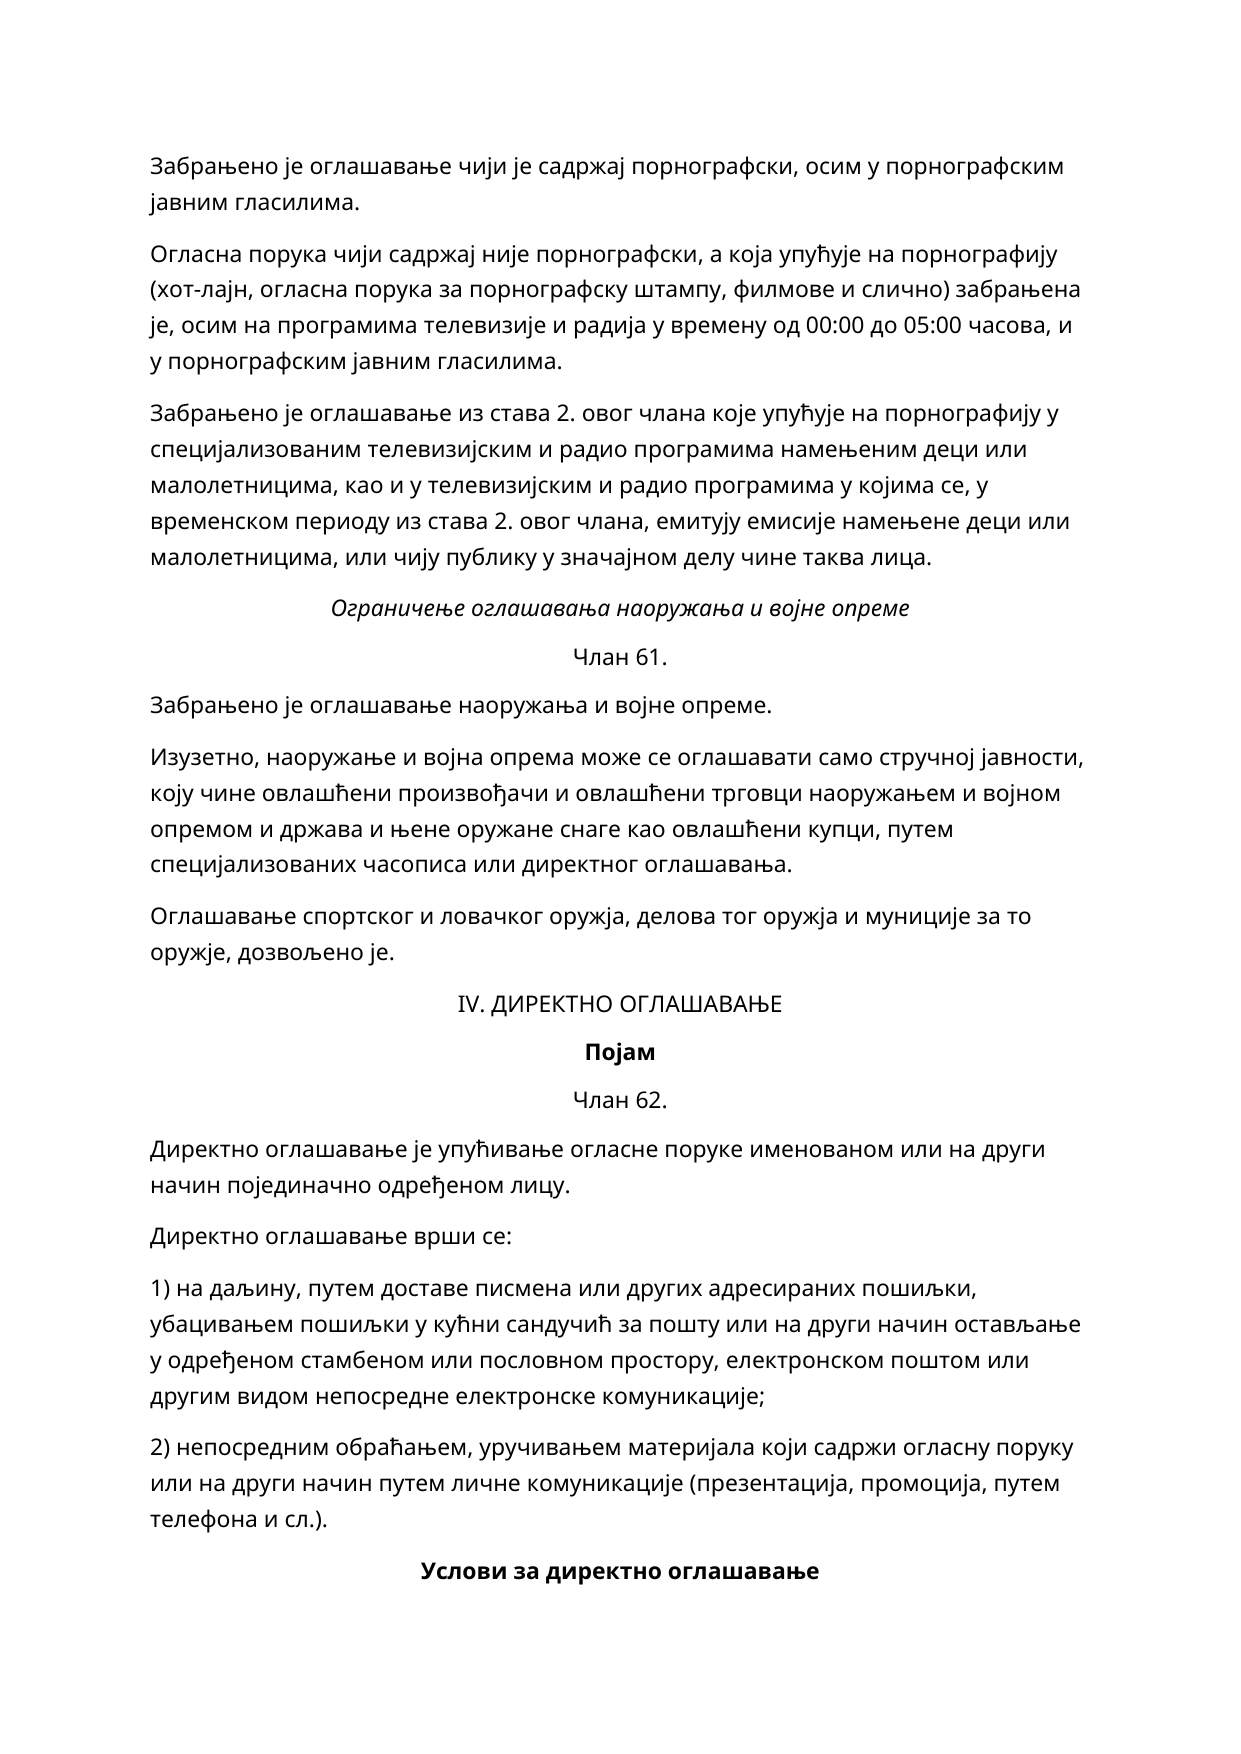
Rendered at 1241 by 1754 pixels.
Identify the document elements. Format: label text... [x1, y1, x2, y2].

text Ограничење оглашавања наоружања и војне опреме [150, 592, 1090, 623]
text Изузетно, наоружање и војна опрема може се оглашавати само стручној јавности, коју чине овлашћени произвођачи и овлашћени трговци наоружањем и војном опремом и држава и њене оружане снаге као овлашћени купци, путем специјализованих часописа или директног оглашавања. [150, 741, 1090, 880]
text 1) на даљину, путем доставе писмена или других адресираних пошиљки, убацивањем пошиљки у кућни сандучић за пошту или на други начин остављање у одређеном стамбеном или пословном простору, електронском поштом или другим видом непосредне електронске комуникације; [150, 1272, 1090, 1411]
text Појам [150, 1036, 1090, 1067]
text IV. ДИРЕКТНО ОГЛАШАВАЊЕ [150, 987, 1090, 1019]
text Оглашавање спортског и ловачког оружја, делова тог оружја и муниције за то оружје, дозвољено је. [150, 900, 1090, 967]
text Члан 62. [150, 1084, 1090, 1116]
text Забрањено је оглашавање из става 2. овог члана које упућује на порнографију у специјализованим телевизијским и радио програмима намењеним деци или малолетницима, као и у телевизијским и радио програмима у којима се, у временском периоду из става 2. овог члана, емитују емисије намењене деци или малолетницима, или чију публику у значајном делу чине таква лица. [150, 397, 1090, 572]
text Услови за директно оглашавање [150, 1555, 1090, 1586]
text Члан 61. [150, 641, 1090, 672]
text Директно оглашавање је упућивање огласне поруке именованом или на други начин појединачно одређеном лицу. [150, 1133, 1090, 1200]
text 2) непосредним обраћањем, уручивањем материјала који садржи огласну поруку или на други начин путем личне комуникације (презентација, промоција, путем телефона и сл.). [150, 1431, 1090, 1534]
text Директно оглашавање врши се: [150, 1220, 1090, 1252]
text Забрањено је оглашавање наоружања и војне опреме. [150, 689, 1090, 720]
text Огласна порука чији садржај није порнографски, а која упућује на порнографију (хот-лajн, огласна порука за порнографску штампу, филмове и слично) забрањена је, осим на програмима телевизије и радија у времену од 00:00 до 05:00 часова, и у порнографским јавним гласилима. [150, 237, 1090, 377]
text Забрањено је оглашавање чији је садржај порнографски, осим у порнографским јавним гласилима. [150, 150, 1090, 217]
